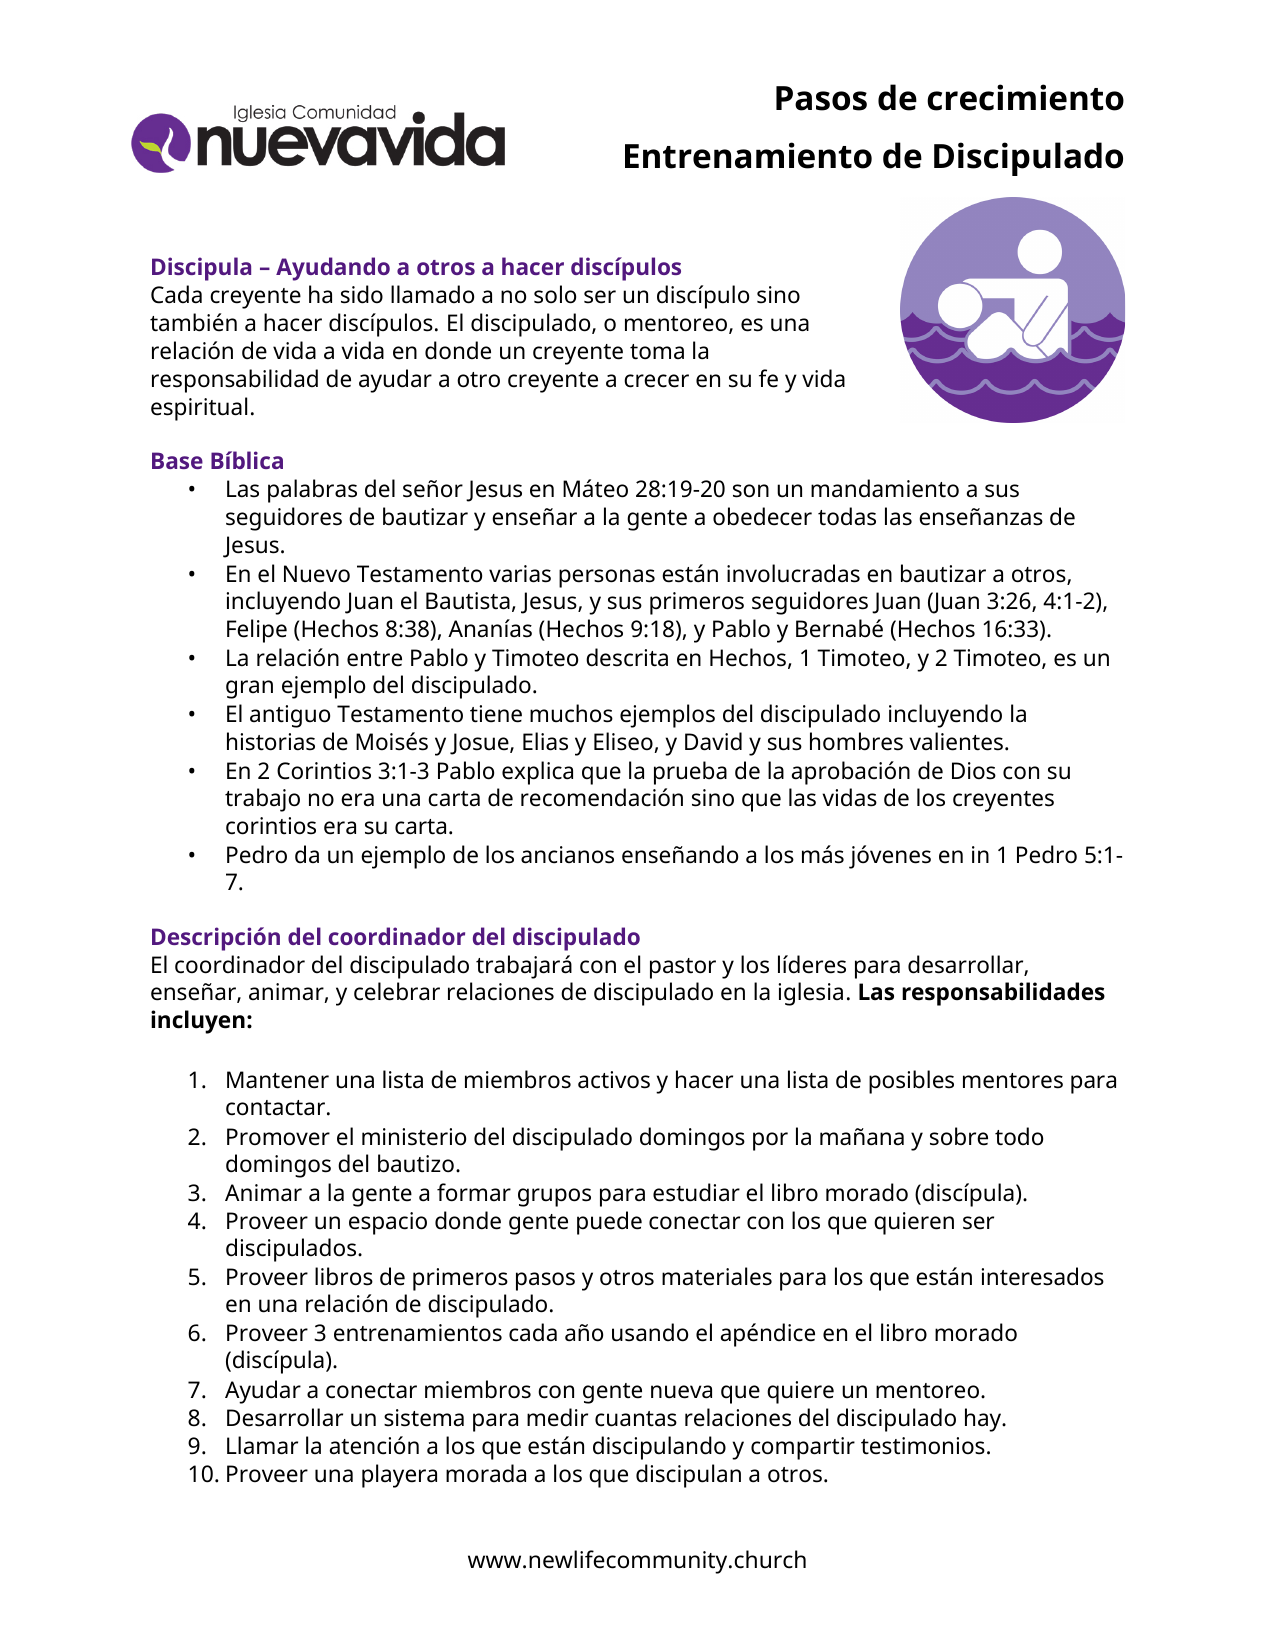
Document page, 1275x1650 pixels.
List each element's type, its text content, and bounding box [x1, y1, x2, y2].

list La relación entre Pablo y Timoteo descrita en Hechos, 1 Timoteo, y 2 Timoteo, es un gran ejemplo del discipulado. [187, 644, 1125, 700]
picture [131, 66, 538, 217]
list Las palabras del señor Jesus en Máteo 28:19-20 son un mandamiento a sus seguidores de bautizar y enseñar a la gente a obedecer todas las enseñanzas de Jesus. [187, 475, 1125, 560]
text El coordinador del discipulado trabajará con el pastor y los líderes para desarrollar, enseñar, animar, y celebrar relaciones de discipulado en la iglesia. Las responsabilidades incluyen: [150, 951, 1125, 1035]
list En el Nuevo Testamento varias personas están involucradas en bautizar a otros, incluyendo Juan el Bautista, Jesus, y sus primeros seguidores Juan (Juan 3:26, 4:1-2), Felipe (Hechos 8:38), Ananías (Hechos 9:18), y Pablo y Bernabé (Hechos 16:33). [187, 560, 1125, 644]
list Promover el ministerio del discipulado domingos por la mañana y sobre todo domingos del bautizo. [187, 1122, 1125, 1179]
text Cada creyente ha sido llamado a no solo ser un discípulo sino también a hacer discípulos. El discipulado, o mentoreo, es una relación de vida a vida en donde un creyente toma la responsabilidad de ayudar a otro creyente a crecer en su fe y vida espiritual. [150, 281, 900, 422]
text Discipula – Ayudando a otros a hacer discípulos [150, 253, 900, 281]
list Proveer 3 entrenamientos cada año usando el apéndice en el libro morado (discípula). [187, 1319, 1125, 1376]
text Base Bíblica [150, 447, 1125, 475]
list Animar a la gente a formar grupos para estudiar el libro morado (discípula). [187, 1179, 1125, 1207]
list El antiguo Testamento tiene muchos ejemplos del discipulado incluyendo la historias de Moisés y Josue, Elias y Eliseo, y David y sus hombres valientes. [187, 700, 1125, 757]
list Ayudar a conectar miembros con gente nueva que quiere un mentoreo. [187, 1376, 1125, 1404]
list Proveer libros de primeros pasos y otros materiales para los que están interesados en una relación de discipulado. [187, 1263, 1125, 1319]
list Desarrollar un sistema para medir cuantas relaciones del discipulado hay. [187, 1404, 1125, 1432]
list En 2 Corintios 3:1-3 Pablo explica que la prueba de la aprobación de Dios con su trabajo no era una carta de recomendación sino que las vidas de los creyentes corintios era su carta. [187, 757, 1125, 841]
list Llamar la atención a los que están discipulando y compartir testimonios. [187, 1432, 1125, 1460]
list Mantener una lista de miembros activos y hacer una lista de posibles mentores para contactar. [187, 1066, 1125, 1122]
picture [900, 197, 1125, 423]
list Proveer un espacio donde gente puede conectar con los que quieren ser discipulados. [187, 1207, 1125, 1263]
list Pedro da un ejemplo de los ancianos enseñando a los más jóvenes en in 1 Pedro 5:1-7. [187, 841, 1125, 897]
list Proveer una playera morada a los que discipulan a otros. [187, 1460, 1125, 1488]
text Descripción del coordinador del discipulado [150, 922, 1125, 951]
